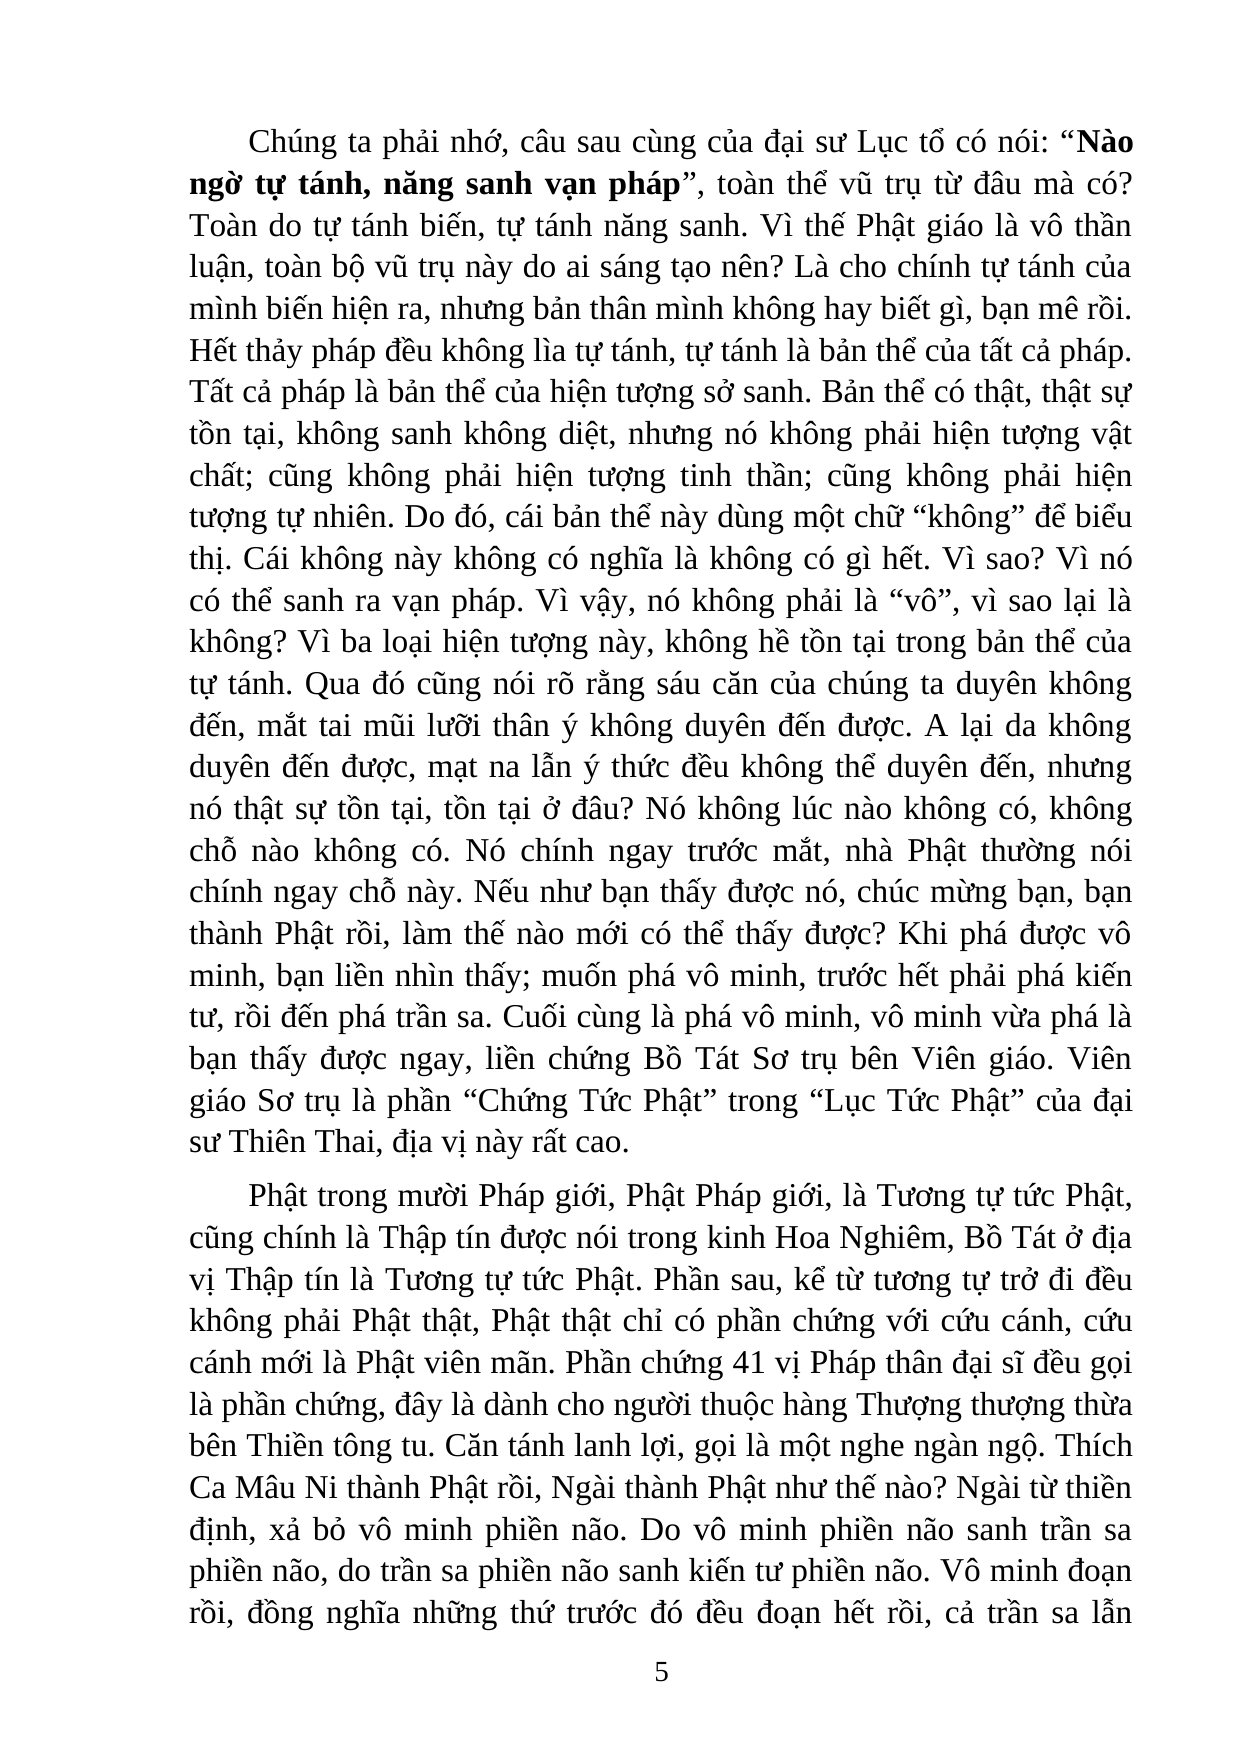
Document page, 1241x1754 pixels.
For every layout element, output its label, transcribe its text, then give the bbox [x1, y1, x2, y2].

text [189, 1172, 1134, 1631]
text Chúng ta phải nhớ, câu sau cùng của đại sư Lục tổ có nói: “Nào ngờ tự tánh, năng sanh vạn pháp”, toàn thể vũ trụ từ đâu mà có? Toàn do tự tánh biến, tự tánh năng sanh. Vì thế Phật giáo là vô thần luận, toàn bộ vũ trụ này do ai sáng tạo nên? Là cho chính tự tánh của mình biến hiện ra, nhưng bản thân mình không hay biết gì, bạn mê rồi. Hết thảy pháp đều không lìa tự tánh, tự tánh là bản thể của tất cả pháp. Tất cả pháp là bản thể của hiện tượng sở sanh. Bản thể có thật, thật sự tồn tại, không sanh không diệt, nhưng nó không phải hiện tượng vật chất; cũng không phải hiện tượng tinh thần; cũng không phải hiện tượng tự nhiên. Do đó, cái bản thể này dùng một chữ “không” để biểu thị. Cái không này không có nghĩa là không có gì hết. Vì sao? Vì nó có thể sanh ra vạn pháp. Vì vậy, nó không phải là “vô”, vì sao lại là không? Vì ba loại hiện tượng này, không hề tồn tại trong bản thể của tự tánh. Qua đó cũng nói rõ rằng sáu căn của chúng ta duyên không đến, mắt tai mũi lưỡi thân ý không duyên đến được. A lại da không duyên đến được, mạt na lẫn ý thức đều không thể duyên đến, nhưng nó thật sự tồn tại, tồn tại ở đâu? Nó không lúc nào không có, không chỗ nào không có. Nó chính ngay trước mắt, nhà Phật thường nói chính ngay chỗ này. Nếu như bạn thấy được nó, chúc mừng bạn, bạn thành Phật rồi, làm thế nào mới có thể thấy được? Khi phá được vô minh, bạn liền nhìn thấy; muốn phá vô minh, trước hết phải phá kiến tư, rồi đến phá trần sa. Cuối cùng là phá vô minh, vô minh vừa phá là bạn thấy được ngay, liền chứng Bồ Tát Sơ trụ bên Viên giáo. Viên giáo Sơ trụ là phần “Chứng Tức Phật” trong “Lục Tức Phật” của đại sư Thiên Thai, địa vị này rất cao. [189, 118, 1134, 1160]
